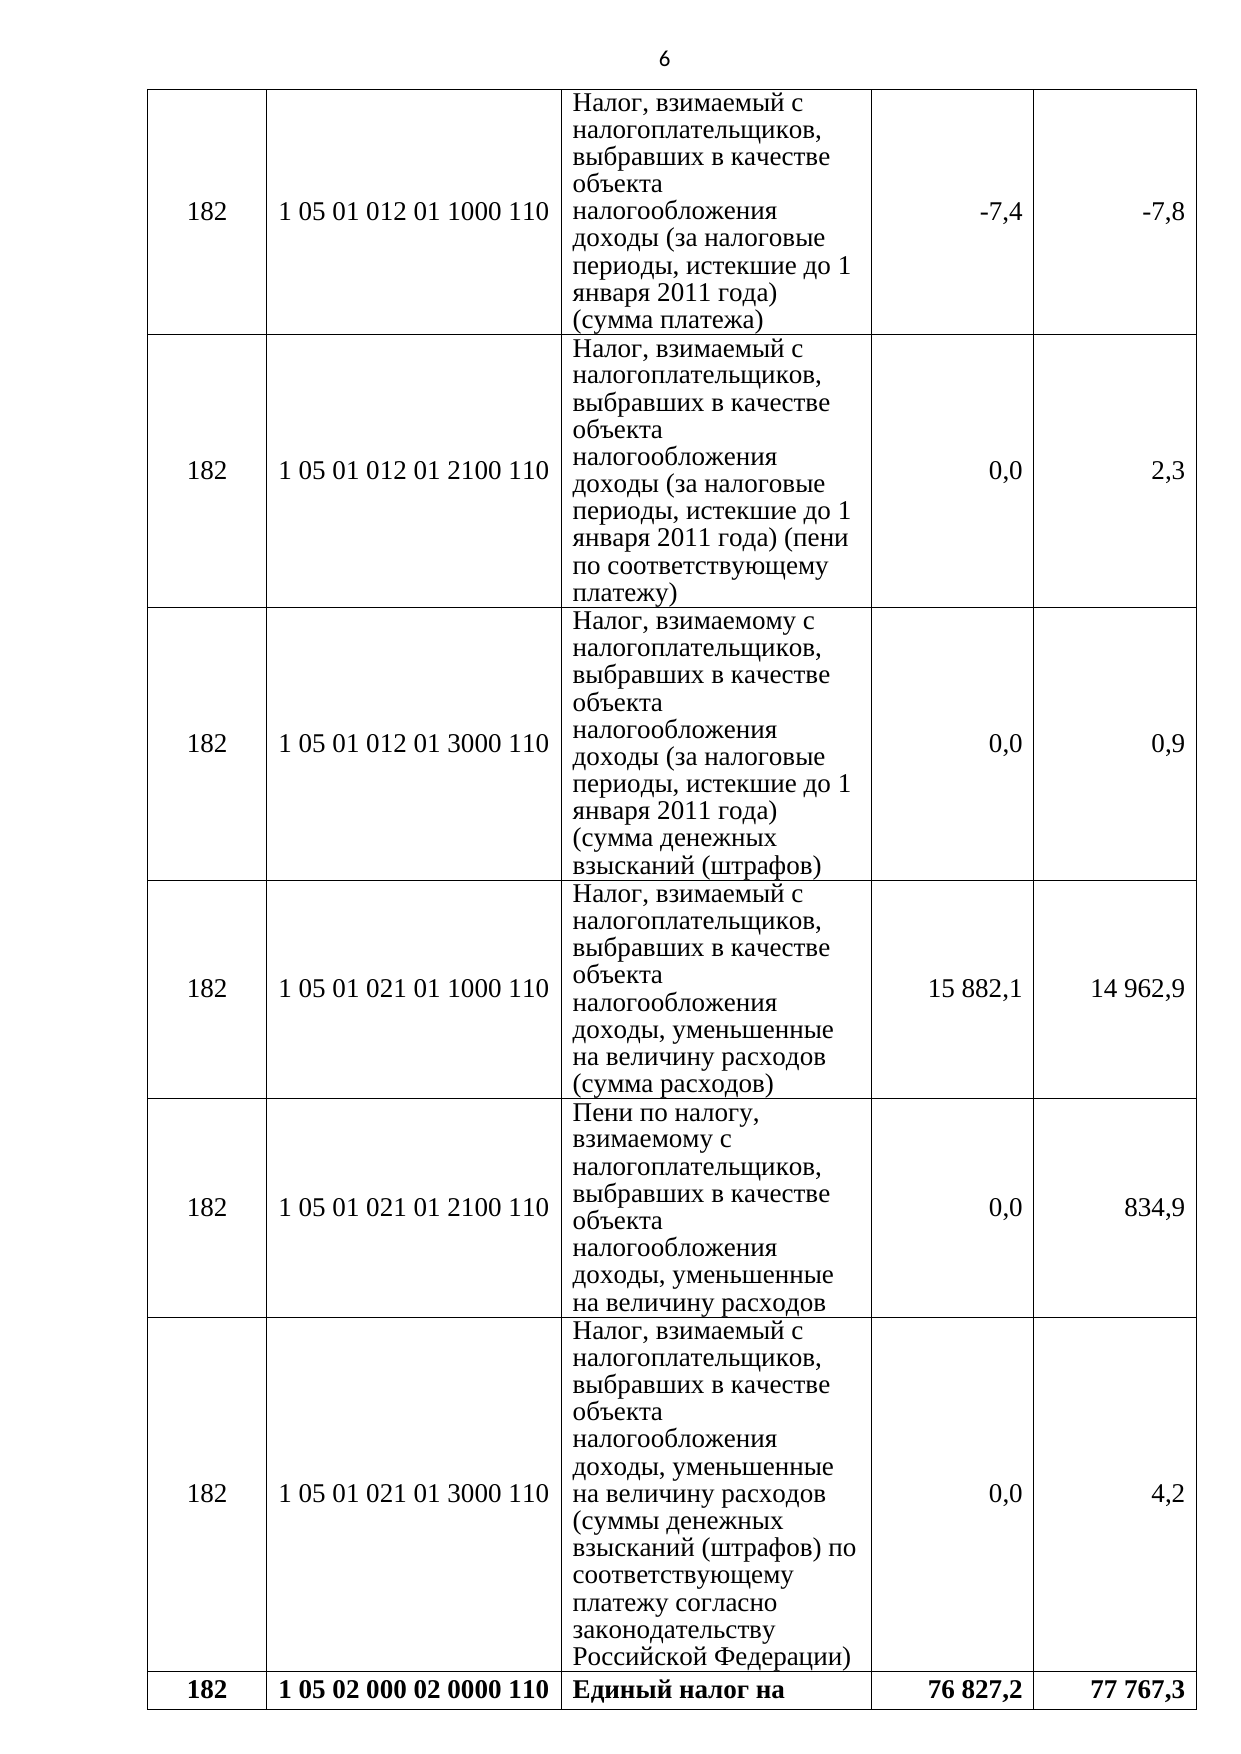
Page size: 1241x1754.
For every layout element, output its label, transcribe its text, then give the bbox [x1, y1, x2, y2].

table_cell 0,0 [872, 1318, 1033, 1671]
table_cell -7,4 [872, 90, 1033, 334]
table_cell 0,0 [872, 1099, 1033, 1317]
table_cell Пени по налогу, взимаемому с налогоплательщиков, выбравших в качестве объекта налогообложения доходы, уменьшенные на величину расходов [562, 1099, 871, 1317]
table_cell 1 05 01 021 01 3000 110 [267, 1318, 561, 1671]
table_cell 14 962,9 [1034, 881, 1196, 1098]
table_cell 1 05 01 012 01 1000 110 [267, 90, 561, 334]
table_cell -7,8 [1034, 90, 1196, 334]
table_cell 182 [148, 1672, 266, 1708]
table_cell 182 [148, 335, 266, 607]
table_cell Налог, взимаемому с налогоплательщиков, выбравших в качестве объекта налогообложения доходы (за налоговые периоды, истекшие до 1 января 2011 года) (сумма денежных взысканий (штрафов) [562, 608, 871, 880]
table_cell 1 05 01 021 01 2100 110 [267, 1099, 561, 1317]
table_cell 2,3 [1034, 335, 1196, 607]
table_cell 0,9 [1034, 608, 1196, 880]
table_cell 15 882,1 [872, 881, 1033, 1098]
table_cell 4,2 [1034, 1318, 1196, 1671]
table_cell 182 [148, 608, 266, 880]
table_cell Налог, взимаемый с налогоплательщиков, выбравших в качестве объекта налогообложения доходы, уменьшенные на величину расходов (сумма расходов) [562, 881, 871, 1098]
table_cell Налог, взимаемый с налогоплательщиков, выбравших в качестве объекта налогообложения доходы, уменьшенные на величину расходов (суммы денежных взысканий (штрафов) по соответствующему платежу согласно законодательству Российской Федерации) [562, 1318, 871, 1671]
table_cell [562, 1672, 871, 1708]
table_cell 0,0 [872, 335, 1033, 607]
table_cell 834,9 [1034, 1099, 1196, 1317]
table_cell 1 05 01 012 01 3000 110 [267, 608, 561, 880]
table_cell 182 [148, 881, 266, 1098]
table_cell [267, 1672, 561, 1708]
table_cell 77 767,3 [1034, 1672, 1196, 1708]
table_cell 1 05 01 021 01 1000 110 [267, 881, 561, 1098]
table_cell 76 827,2 [872, 1672, 1033, 1708]
table_cell 182 [148, 90, 266, 334]
table_cell Налог, взимаемый с налогоплательщиков, выбравших в качестве объекта налогообложения доходы (за налоговые периоды, истекшие до 1 января 2011 года) (сумма платежа) [562, 90, 871, 334]
table_cell 182 [148, 1318, 266, 1671]
table_cell 182 [148, 1099, 266, 1317]
table_cell 1 05 01 012 01 2100 110 [267, 335, 561, 607]
table_cell 0,0 [872, 608, 1033, 880]
table_cell Налог, взимаемый с налогоплательщиков, выбравших в качестве объекта налогообложения доходы (за налоговые периоды, истекшие до 1 января 2011 года) (пени по соответствующему платежу) [562, 335, 871, 607]
